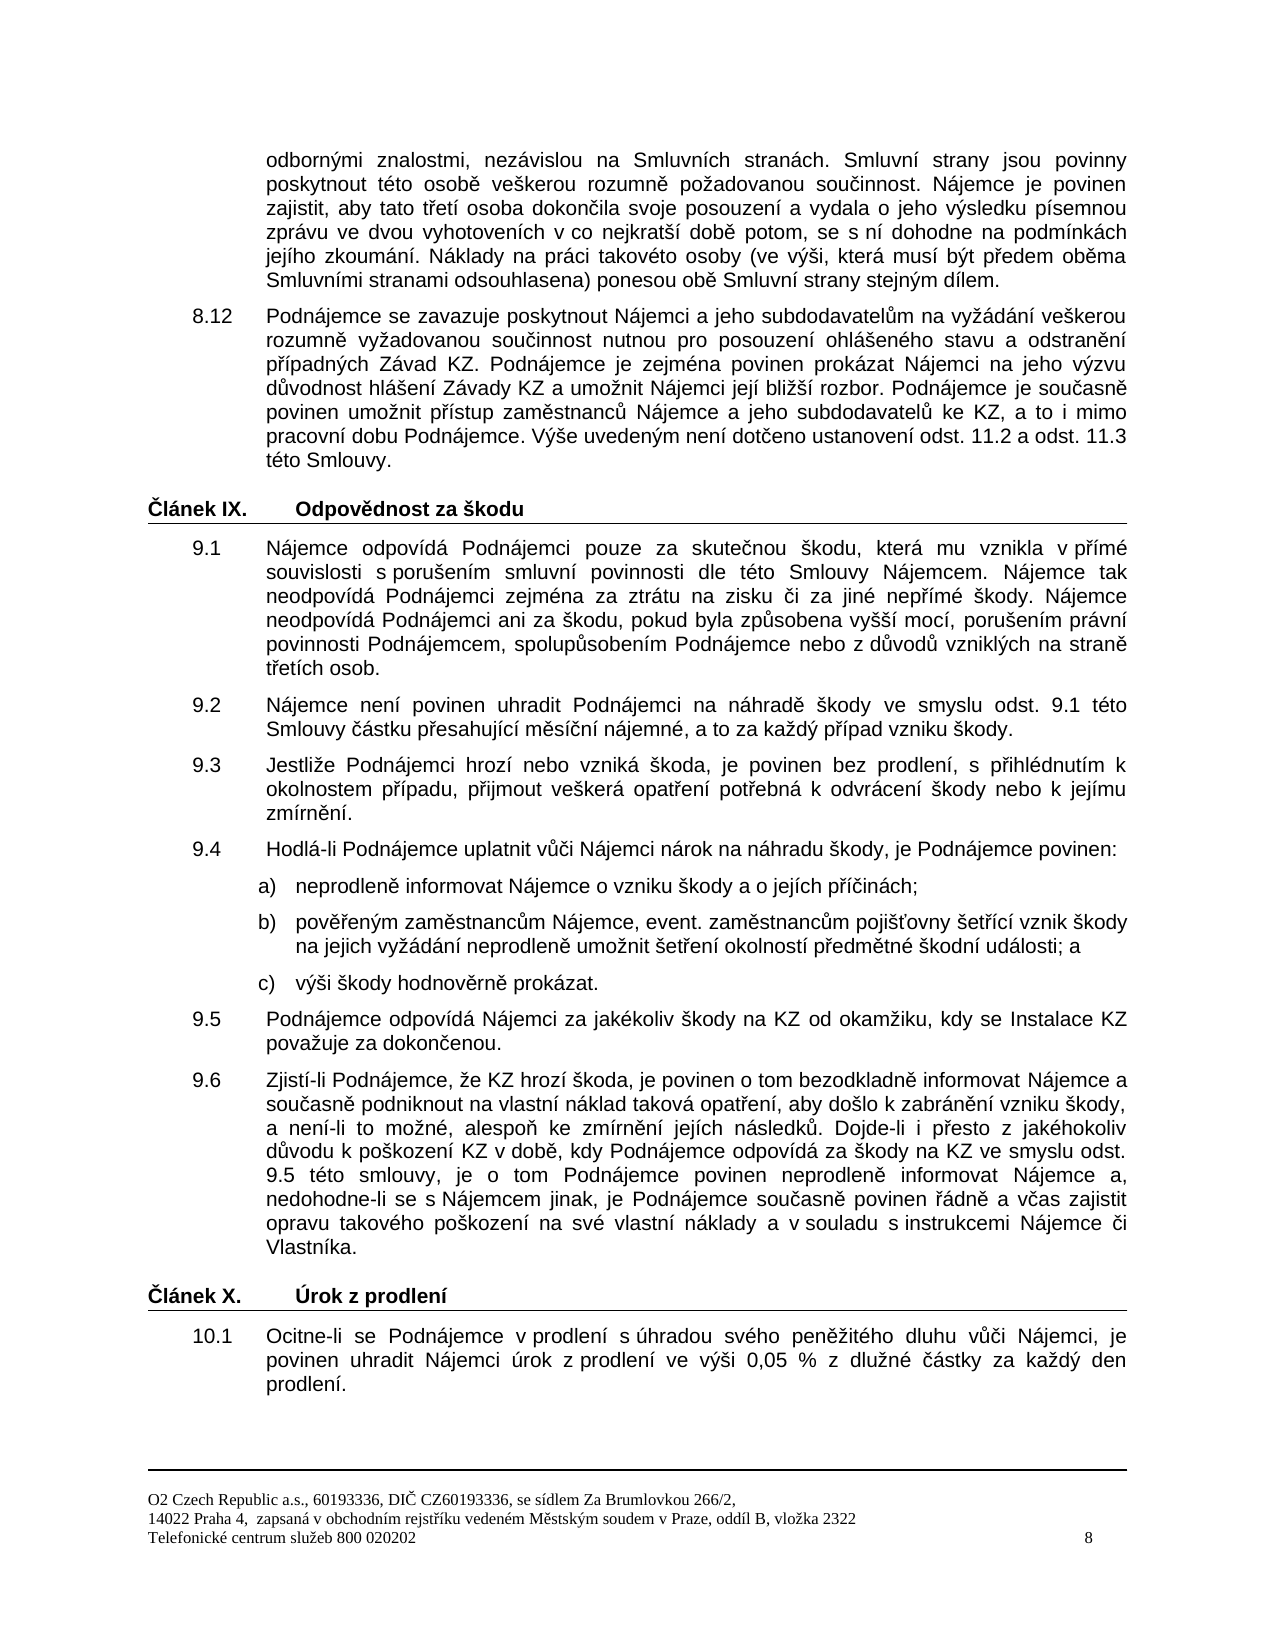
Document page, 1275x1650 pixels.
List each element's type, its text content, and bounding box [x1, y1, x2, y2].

list Nájemce odpovídá Podnájemci pouze za skutečnou škodu, která mu vznikla v přímé souvislosti s porušením smluvní povinnosti dle této Smlouvy Nájemcem. Nájemce tak neodpovídá Podnájemci zejména za ztrátu na zisku či za jiné nepřímé škody. Nájemce neodpovídá Podnájemci ani za škodu, pokud byla způsobena vyšší mocí, porušením právní povinnosti Podnájemcem, spolupůsobením Podnájemce nebo z důvodů vzniklých na straně třetích osob. [192, 536, 1127, 680]
list Ocitne-li se Podnájemce v prodlení s úhradou svého peněžitého dluhu vůči Nájemci, je povinen uhradit Nájemci úrok z prodlení ve výši 0,05 % z dlužné částky za každý den prodlení. [192, 1324, 1127, 1396]
list pověřeným zaměstnancům Nájemce, event. zaměstnancům pojišťovny šetřící vznik škody na jejich vyžádání neprodleně umožnit šetření okolností předmětné škodní události; a [258, 910, 1127, 958]
list Hodlá-li Podnájemce uplatnit vůči Nájemci nárok na náhradu škody, je Podnájemce povinen: [192, 837, 1127, 861]
list Podnájemce se zavazuje poskytnout Nájemci a jeho subdodavatelům na vyžádání veškerou rozumně vyžadovanou součinnost nutnou pro posouzení ohlášeného stavu a odstranění případných Závad KZ. Podnájemce je zejména povinen prokázat Nájemci na jeho výzvu důvodnost hlášení Závady KZ a umožnit Nájemci její bližší rozbor. Podnájemce je současně povinen umožnit přístup zaměstnanců Nájemce a jeho subdodavatelů ke KZ, a to i mimo pracovní dobu Podnájemce. Výše uvedeným není dotčeno ustanovení odst. 11.2 a odst. 11.3 této Smlouvy. [192, 304, 1127, 472]
list výši škody hodnověrně prokázat. [258, 971, 1127, 994]
list Zjistí-li Podnájemce, že KZ hrozí škoda, je povinen o tom bezodkladně informovat Nájemce a současně podniknout na vlastní náklad taková opatření, aby došlo k zabránění vzniku škody, a není-li to možné, alespoň ke zmírnění jejích následků. Dojde-li i přesto z jakéhokoliv důvodu k poškození KZ v době, kdy Podnájemce odpovídá za škody na KZ ve smyslu odst. 9.5 této smlouvy, je o tom Podnájemce povinen neprodleně informovat Nájemce a, nedohodne-li se s Nájemcem jinak, je Podnájemce současně povinen řádně a včas zajistit opravu takového poškození na své vlastní náklady a v souladu s instrukcemi Nájemce či Vlastníka. [192, 1067, 1127, 1259]
list Nájemce není povinen uhradit Podnájemci na náhradě škody ve smyslu odst. 9.1 této Smlouvy částku přesahující měsíční nájemné, a to za každý případ vzniku škody. [192, 692, 1127, 740]
list neprodleně informovat Nájemce o vzniku škody a o jejích příčinách; [258, 874, 1127, 898]
subtitle Článek IX. Odpovědnost za škodu [148, 497, 1127, 523]
subtitle Článek X. Úrok z prodlení [148, 1284, 1127, 1310]
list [192, 148, 1127, 291]
list Jestliže Podnájemci hrozí nebo vzniká škoda, je povinen bez prodlení, s přihlédnutím k okolnostem případu, přijmout veškerá opatření potřebná k odvrácení škody nebo k jejímu zmírnění. [192, 753, 1127, 825]
list Podnájemce odpovídá Nájemci za jakékoliv škody na KZ od okamžiku, kdy se Instalace KZ považuje za dokončenou. [192, 1007, 1127, 1055]
